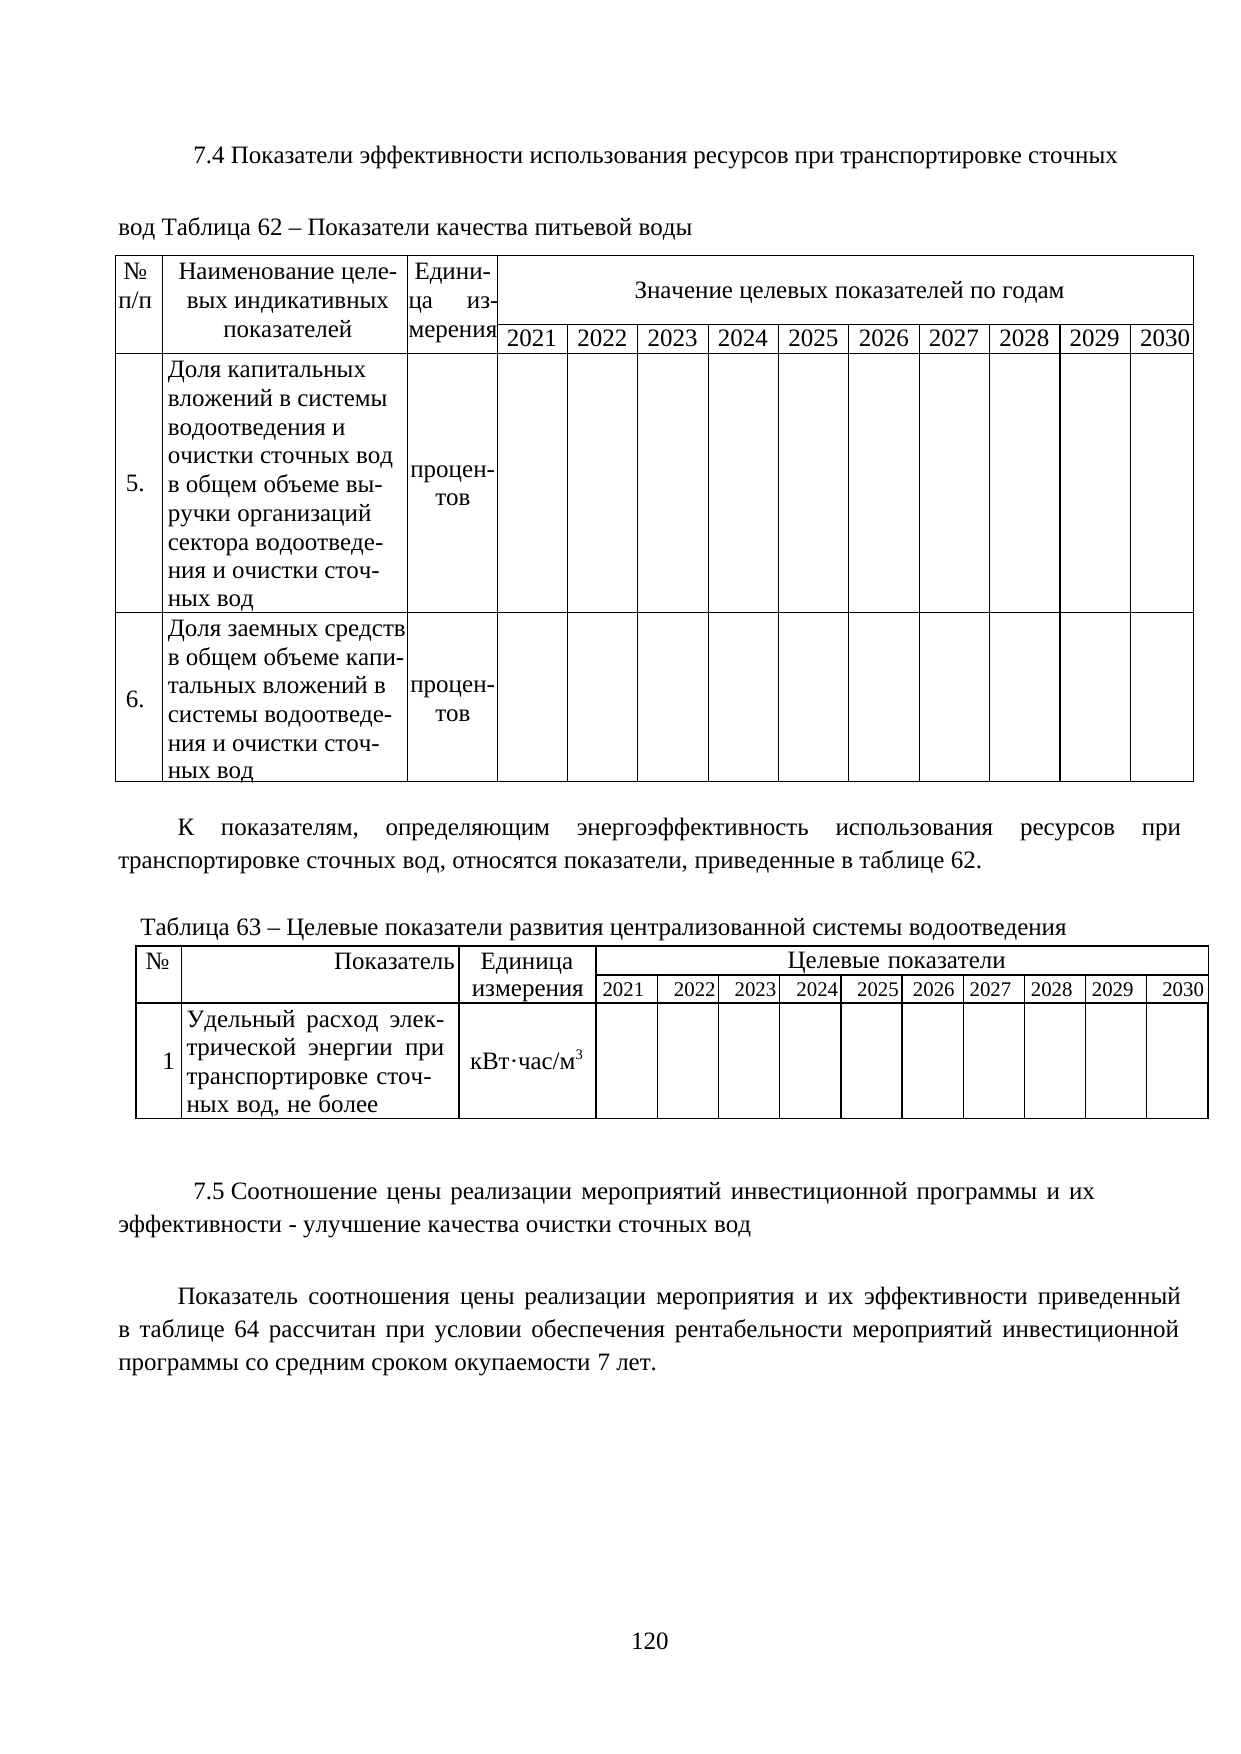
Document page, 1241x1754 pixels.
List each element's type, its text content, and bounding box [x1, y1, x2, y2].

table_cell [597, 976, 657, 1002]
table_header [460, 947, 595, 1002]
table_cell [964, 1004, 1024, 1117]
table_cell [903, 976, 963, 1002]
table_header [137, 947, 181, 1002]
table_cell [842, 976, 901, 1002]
list 7.4 Показатели эффективности использования ресурсов при транспортировке сточных вод Таблица 62 – Показатели качества питьевой воды [118, 140, 1161, 241]
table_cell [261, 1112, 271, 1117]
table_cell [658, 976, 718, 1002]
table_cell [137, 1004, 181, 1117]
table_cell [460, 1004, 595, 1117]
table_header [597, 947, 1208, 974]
text Показатель соотношения цены реализации мероприятия и их эффективности приведенный в таблице 64 рассчитан при условии обеспечения рентабельности мероприятий инвестиционной программы со средним сроком окупаемости 7 лет. [118, 1281, 1181, 1376]
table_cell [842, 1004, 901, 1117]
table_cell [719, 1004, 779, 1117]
text К показателям, определяющим энергоэффективность использования ресурсов при транспортировке сточных вод, относятся показатели, приведенные в таблице 62. [118, 812, 1182, 874]
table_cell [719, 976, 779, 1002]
list 7.5 Соотношение цены реализации мероприятий инвестиционной программы и их эффективности - улучшение качества очистки сточных вод [118, 1176, 1182, 1238]
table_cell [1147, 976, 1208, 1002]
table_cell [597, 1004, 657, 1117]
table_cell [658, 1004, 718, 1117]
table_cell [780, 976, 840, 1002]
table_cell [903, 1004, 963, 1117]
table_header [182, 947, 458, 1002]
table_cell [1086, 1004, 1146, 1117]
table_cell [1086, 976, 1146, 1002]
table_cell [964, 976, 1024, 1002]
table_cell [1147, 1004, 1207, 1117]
text Таблица 63 – Целевые показатели развития централизованной системы водоотведения [140, 912, 1205, 940]
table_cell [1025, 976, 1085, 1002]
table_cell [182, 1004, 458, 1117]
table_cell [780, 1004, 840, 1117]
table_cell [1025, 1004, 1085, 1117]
